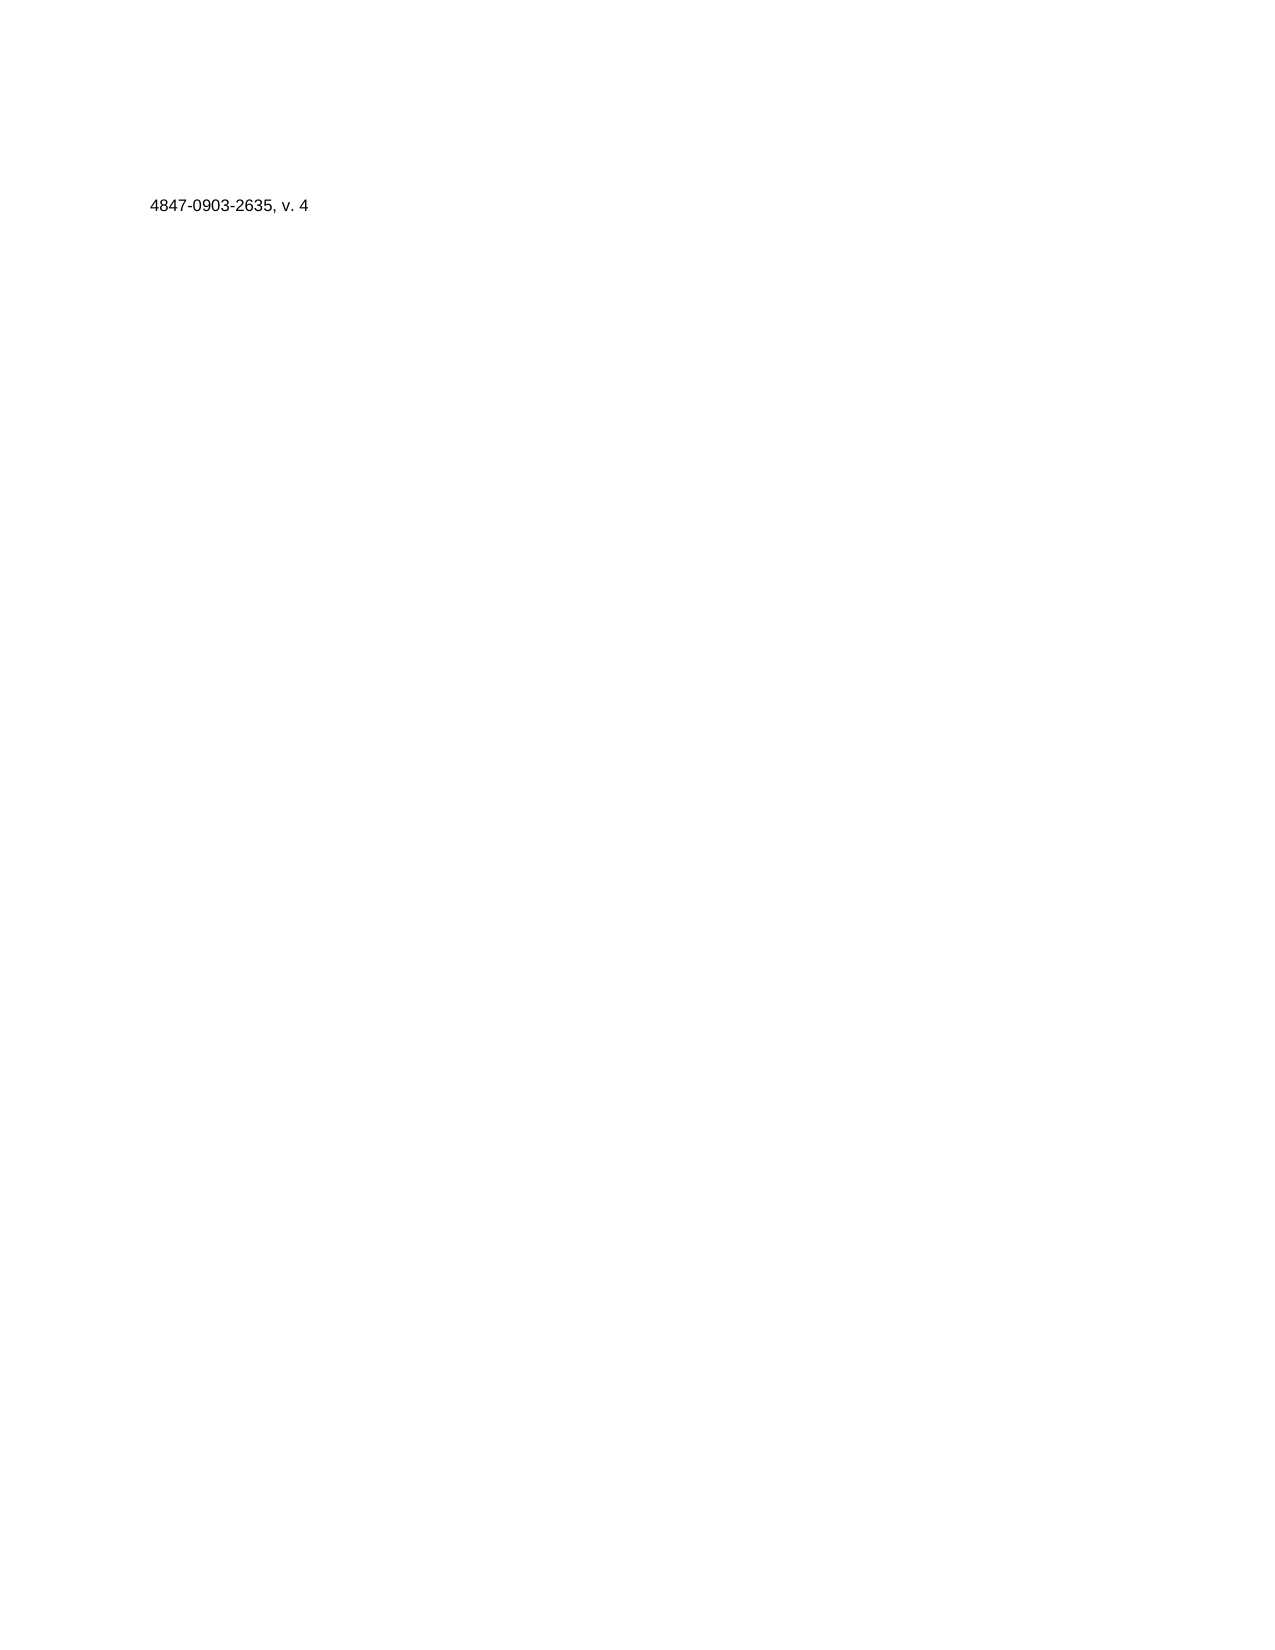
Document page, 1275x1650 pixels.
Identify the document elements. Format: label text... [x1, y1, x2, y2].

text 4847-0903-2635, v. 4 [150, 197, 1125, 216]
